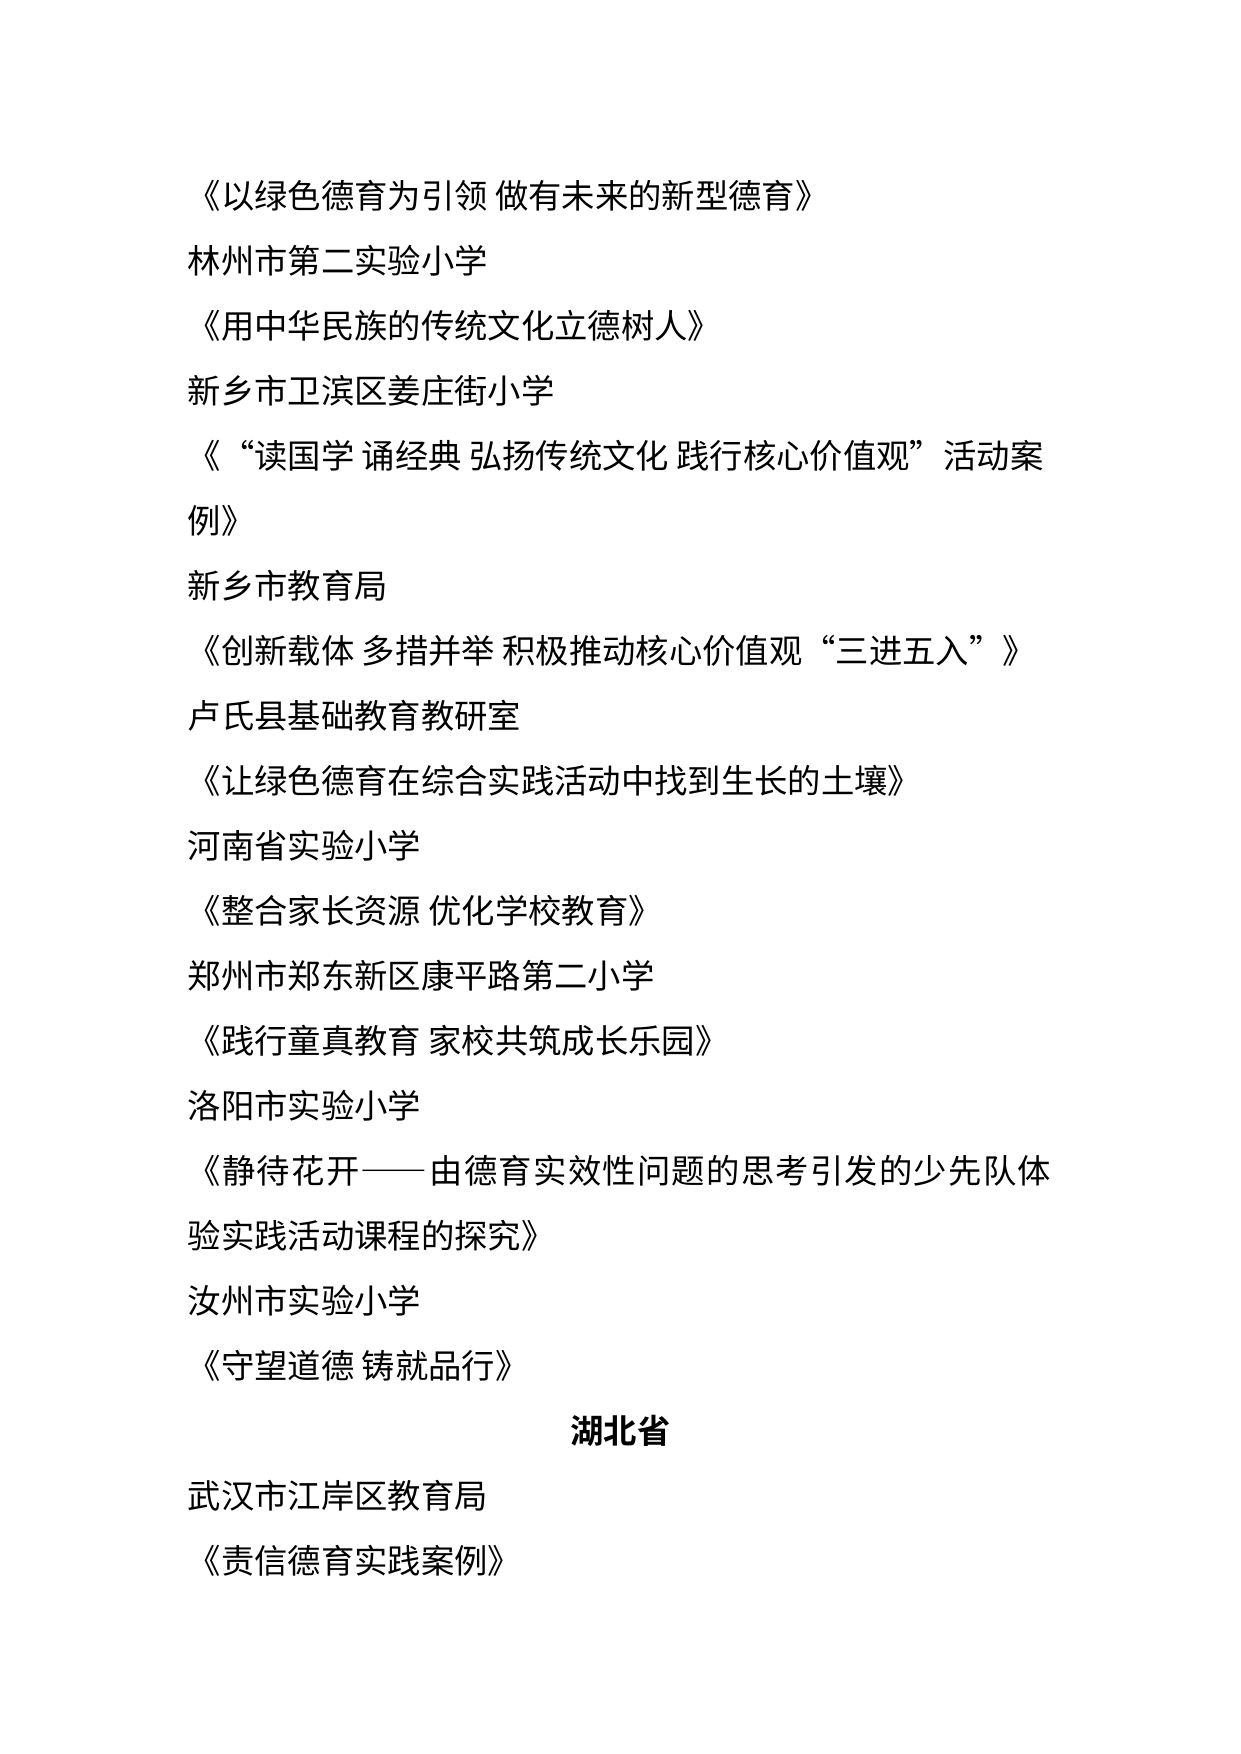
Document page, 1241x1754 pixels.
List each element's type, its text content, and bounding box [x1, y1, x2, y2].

text 汝州市实验小学 [187, 1267, 1053, 1332]
text 《让绿色德育在综合实践活动中找到生长的土壤》 [187, 747, 1053, 812]
text 《静待花开——由德育实效性问题的思考引发的少先队体验实践活动课程的探究》 [187, 1137, 1053, 1267]
text 《以绿色德育为引领 做有未来的新型德育》 [187, 162, 1053, 227]
text 《责信德育实践案例》 [187, 1527, 1053, 1592]
text 《创新载体 多措并举 积极推动核心价值观“三进五入”》 [187, 617, 1053, 682]
text 《“读国学 诵经典 弘扬传统文化 践行核心价值观”活动案例》 [187, 422, 1053, 552]
text 卢氏县基础教育教研室 [187, 682, 1053, 747]
text 《用中华民族的传统文化立德树人》 [187, 292, 1053, 357]
text 湖北省 [187, 1397, 1053, 1462]
text 郑州市郑东新区康平路第二小学 [187, 942, 1053, 1007]
text 武汉市江岸区教育局 [187, 1462, 1053, 1527]
text 《整合家长资源 优化学校教育》 [187, 877, 1053, 942]
text 《守望道德 铸就品行》 [187, 1332, 1053, 1397]
text 河南省实验小学 [187, 812, 1053, 877]
text 新乡市卫滨区姜庄街小学 [187, 357, 1053, 422]
text 林州市第二实验小学 [187, 227, 1053, 292]
text 《践行童真教育 家校共筑成长乐园》 [187, 1007, 1053, 1072]
text 新乡市教育局 [187, 552, 1053, 617]
text 洛阳市实验小学 [187, 1072, 1053, 1137]
